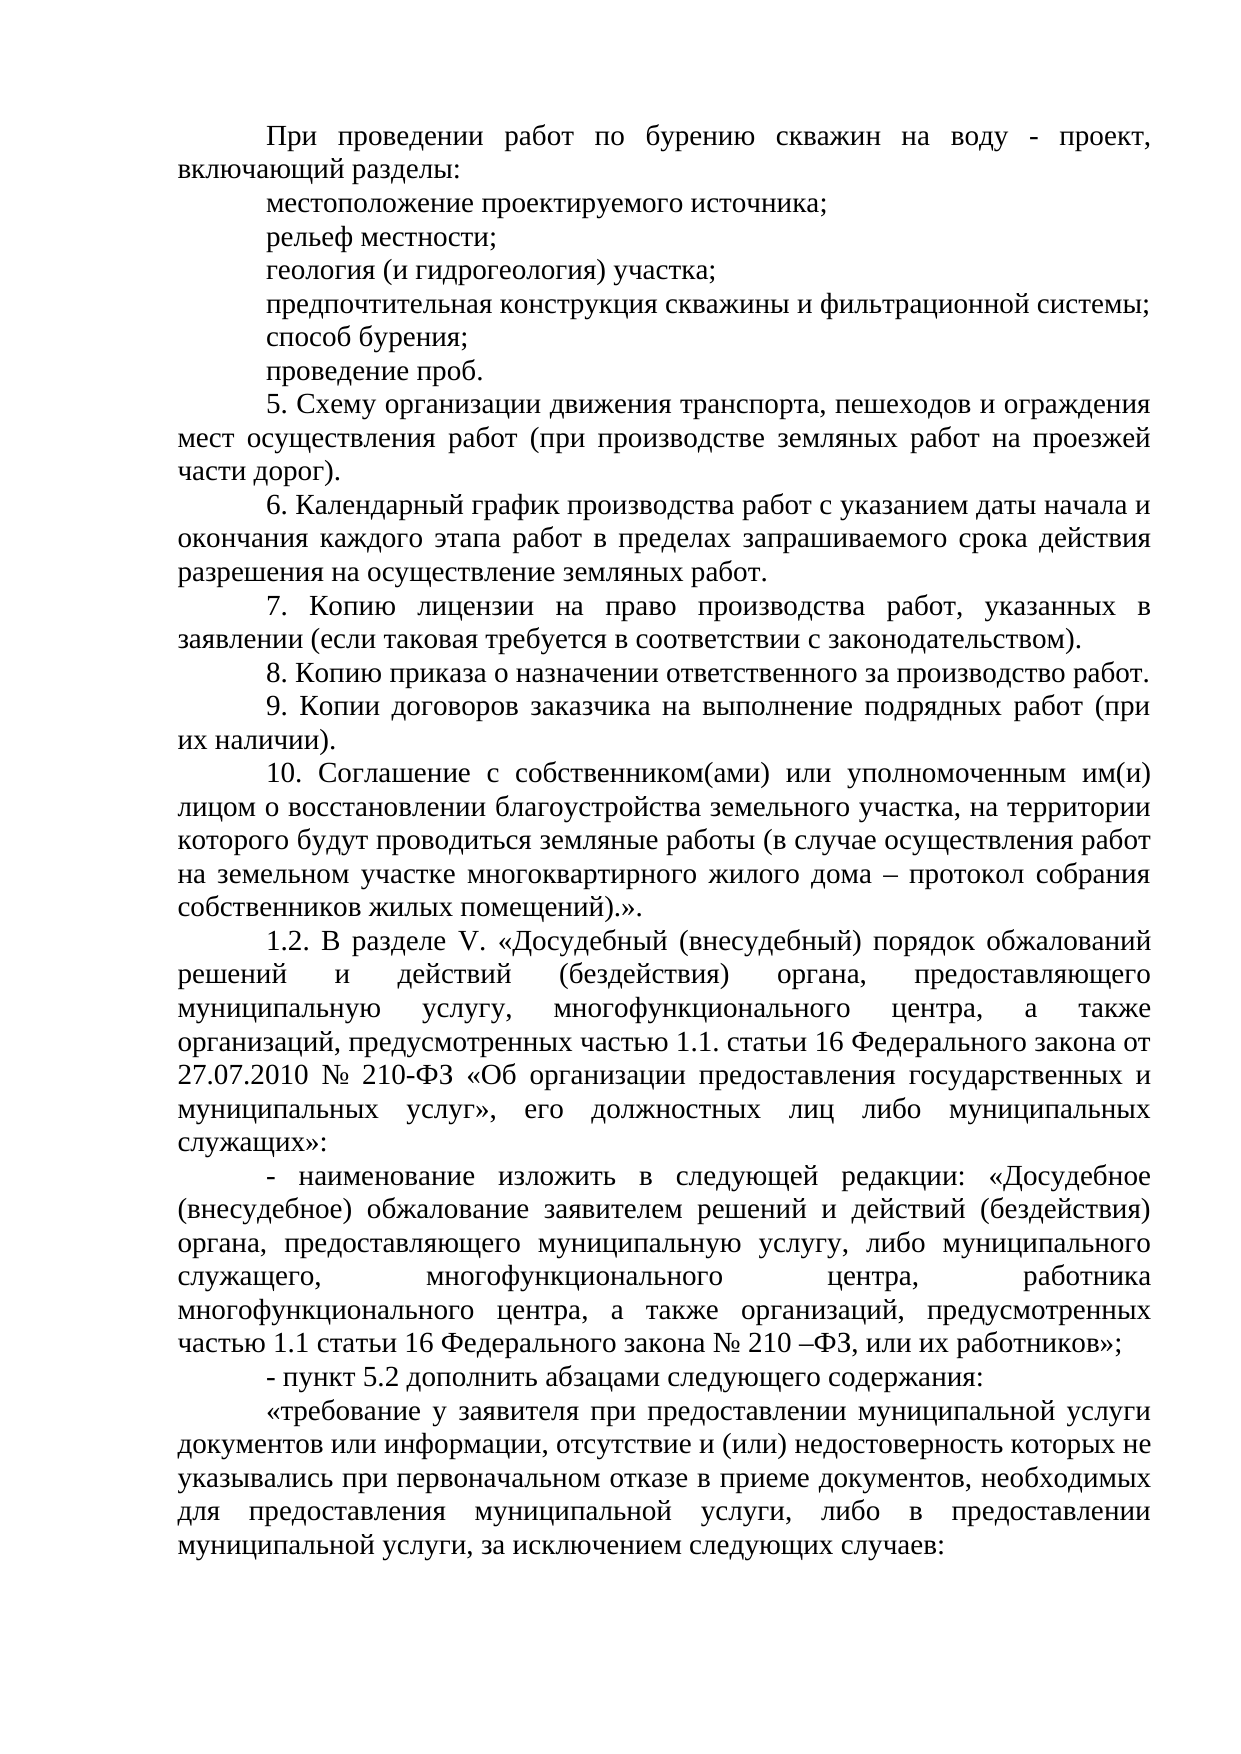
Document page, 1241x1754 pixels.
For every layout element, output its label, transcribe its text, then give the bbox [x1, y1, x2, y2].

text - пункт 5.2 дополнить абзацами следующего содержания: [177, 1359, 1152, 1393]
text 1.2. В разделе V. «Досудебный (внесудебный) порядок обжалований решений и действий (бездействия) органа, предоставляющего муниципальную услугу, многофункционального центра, а также организаций, предусмотренных частью 1.1. статьи 16 Федерального закона от 27.07.2010 № 210-ФЗ «Об организации предоставления государственных и муниципальных услуг», его должностных лиц либо муниципальных служащих»: [177, 923, 1152, 1158]
text 6. Календарный график производства работ с указанием даты начала и окончания каждого этапа работ в пределах запрашиваемого срока действия разрешения на осуществление земляных работ. [177, 487, 1152, 588]
text рельеф местности; [177, 219, 1152, 252]
text При проведении работ по бурению скважин на воду - проект, включающий разделы: [177, 118, 1152, 185]
text предпочтительная конструкция скважины и фильтрационной системы; [177, 286, 1152, 319]
text геология (и гидрогеология) участка; [177, 252, 1152, 286]
text «требование у заявителя при предоставлении муниципальной услуги документов или информации, отсутствие и (или) недостоверность которых не указывались при первоначальном отказе в приеме документов, необходимых для предоставления муниципальной услуги, либо в предоставлении муниципальной услуги, за исключением следующих случаев: [177, 1393, 1152, 1560]
text местоположение проектируемого источника; [177, 185, 1152, 219]
text - наименование изложить в следующей редакции: «Досудебное (внесудебное) обжалование заявителем решений и действий (бездействия) органа, предоставляющего муниципальную услугу, либо муниципального служащего, многофункционального центра, работника многофункционального центра, а также организаций, предусмотренных частью 1.1 статьи 16 Федерального закона № 210 –ФЗ, или их работников»; [177, 1158, 1152, 1359]
text 10. Соглашение с собственником(ами) или уполномоченным им(и) лицом о восстановлении благоустройства земельного участка, на территории которого будут проводиться земляные работы (в случае осуществления работ на земельном участке многоквартирного жилого дома – протокол собрания собственников жилых помещений).». [177, 755, 1152, 923]
text 7. Копию лицензии на право производства работ, указанных в заявлении (если таковая требуется в соответствии с законодательством). [177, 588, 1152, 655]
text 5. Схему организации движения транспорта, пешеходов и ограждения мест осуществления работ (при производстве земляных работ на проезжей части дорог). [177, 386, 1152, 487]
text 9. Копии договоров заказчика на выполнение подрядных работ (при их наличии). [177, 688, 1152, 755]
text способ бурения; [177, 319, 1152, 353]
text проведение проб. [177, 353, 1152, 386]
text 8. Копию приказа о назначении ответственного за производство работ. [177, 655, 1152, 688]
